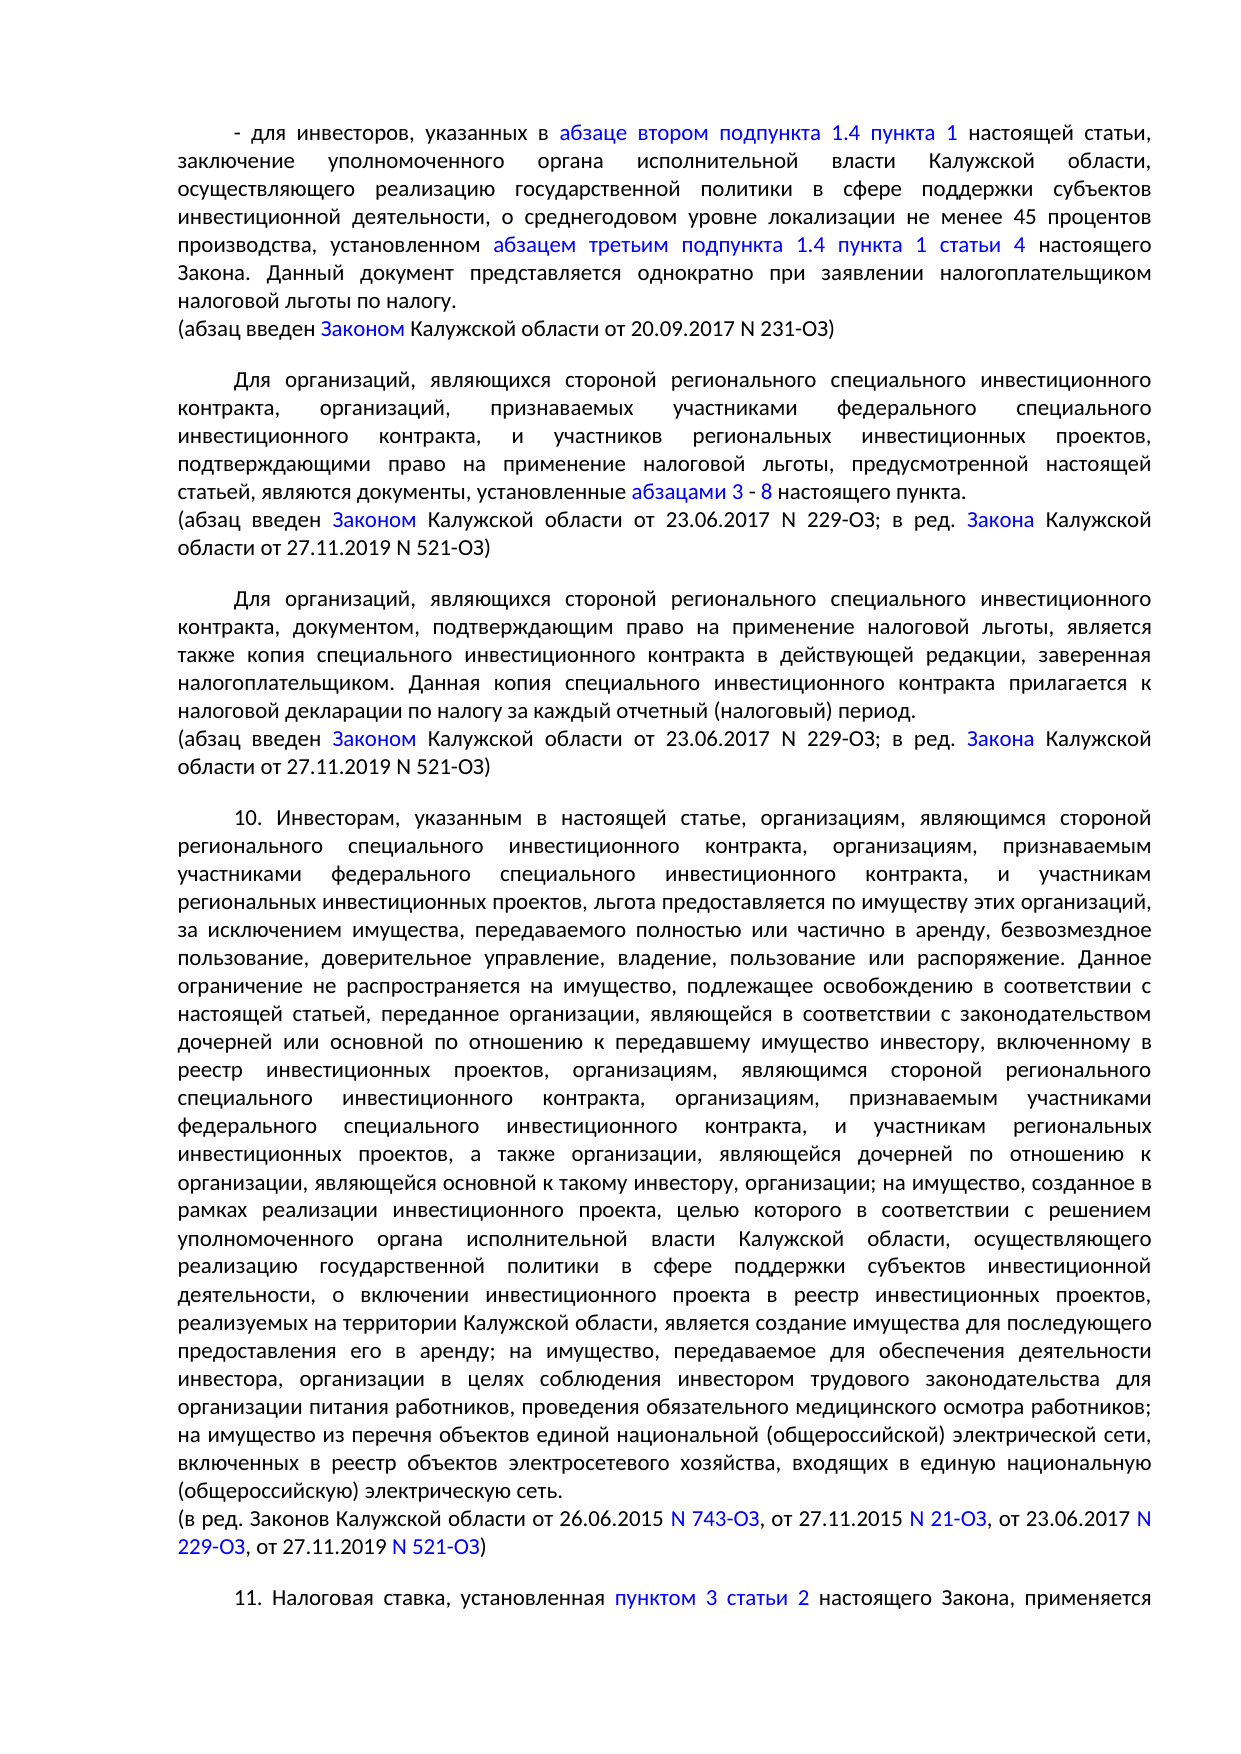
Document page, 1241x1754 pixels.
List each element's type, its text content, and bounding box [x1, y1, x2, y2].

text (абзац введен Законом Калужской области от 23.06.2017 N 229-ОЗ; в ред. Закона Калужской области от 27.11.2019 N 521-ОЗ) [177, 724, 1152, 780]
text - для инвесторов, указанных в абзаце втором подпункта 1.4 пункта 1 настоящей статьи, заключение уполномоченного органа исполнительной власти Калужской области, осуществляющего реализацию государственной политики в сфере поддержки субъектов инвестиционной деятельности, о среднегодовом уровне локализации не менее 45 процентов производства, установленном абзацем третьим подпункта 1.4 пункта 1 статьи 4 настоящего Закона. Данный документ представляется однократно при заявлении налогоплательщиком налоговой льготы по налогу. [177, 118, 1152, 314]
text 10. Инвесторам, указанным в настоящей статье, организациям, являющимся стороной регионального специального инвестиционного контракта, организациям, признаваемым участниками федерального специального инвестиционного контракта, и участникам региональных инвестиционных проектов, льгота предоставляется по имуществу этих организаций, за исключением имущества, передаваемого полностью или частично в аренду, безвозмездное пользование, доверительное управление, владение, пользование или распоряжение. Данное ограничение не распространяется на имущество, подлежащее освобождению в соответствии с настоящей статьей, переданное организации, являющейся в соответствии с законодательством дочерней или основной по отношению к передавшему имущество инвестору, включенному в реестр инвестиционных проектов, организациям, являющимся стороной регионального специального инвестиционного контракта, организациям, признаваемым участниками федерального специального инвестиционного контракта, и участникам региональных инвестиционных проектов, а также организации, являющейся дочерней по отношению к организации, являющейся основной к такому инвестору, организации; на имущество, созданное в рамках реализации инвестиционного проекта, целью которого в соответствии с решением уполномоченного органа исполнительной власти Калужской области, осуществляющего реализацию государственной политики в сфере поддержки субъектов инвестиционной деятельности, о включении инвестиционного проекта в реестр инвестиционных проектов, реализуемых на территории Калужской области, является создание имущества для последующего предоставления его в аренду; на имущество, передаваемое для обеспечения деятельности инвестора, организации в целях соблюдения инвестором трудового законодательства для организации питания работников, проведения обязательного медицинского осмотра работников; на имущество из перечня объектов единой национальной (общероссийской) электрической сети, включенных в реестр объектов электросетевого хозяйства, входящих в единую национальную (общероссийскую) электрическую сеть. [177, 803, 1152, 1504]
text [177, 1583, 1152, 1611]
text (абзац введен Законом Калужской области от 20.09.2017 N 231-ОЗ) [177, 314, 1152, 342]
text (в ред. Законов Калужской области от 26.06.2015 N 743-ОЗ, от 27.11.2015 N 21-ОЗ, от 23.06.2017 N 229-ОЗ, от 27.11.2019 N 521-ОЗ) [177, 1504, 1152, 1560]
text Для организаций, являющихся стороной регионального специального инвестиционного контракта, документом, подтверждающим право на применение налоговой льготы, является также копия специального инвестиционного контракта в действующей редакции, заверенная налогоплательщиком. Данная копия специального инвестиционного контракта прилагается к налоговой декларации по налогу за каждый отчетный (налоговый) период. [177, 584, 1152, 724]
text (абзац введен Законом Калужской области от 23.06.2017 N 229-ОЗ; в ред. Закона Калужской области от 27.11.2019 N 521-ОЗ) [177, 505, 1152, 561]
text Для организаций, являющихся стороной регионального специального инвестиционного контракта, организаций, признаваемых участниками федерального специального инвестиционного контракта, и участников региональных инвестиционных проектов, подтверждающими право на применение налоговой льготы, предусмотренной настоящей статьей, являются документы, установленные абзацами 3 - 8 настоящего пункта. [177, 365, 1152, 505]
